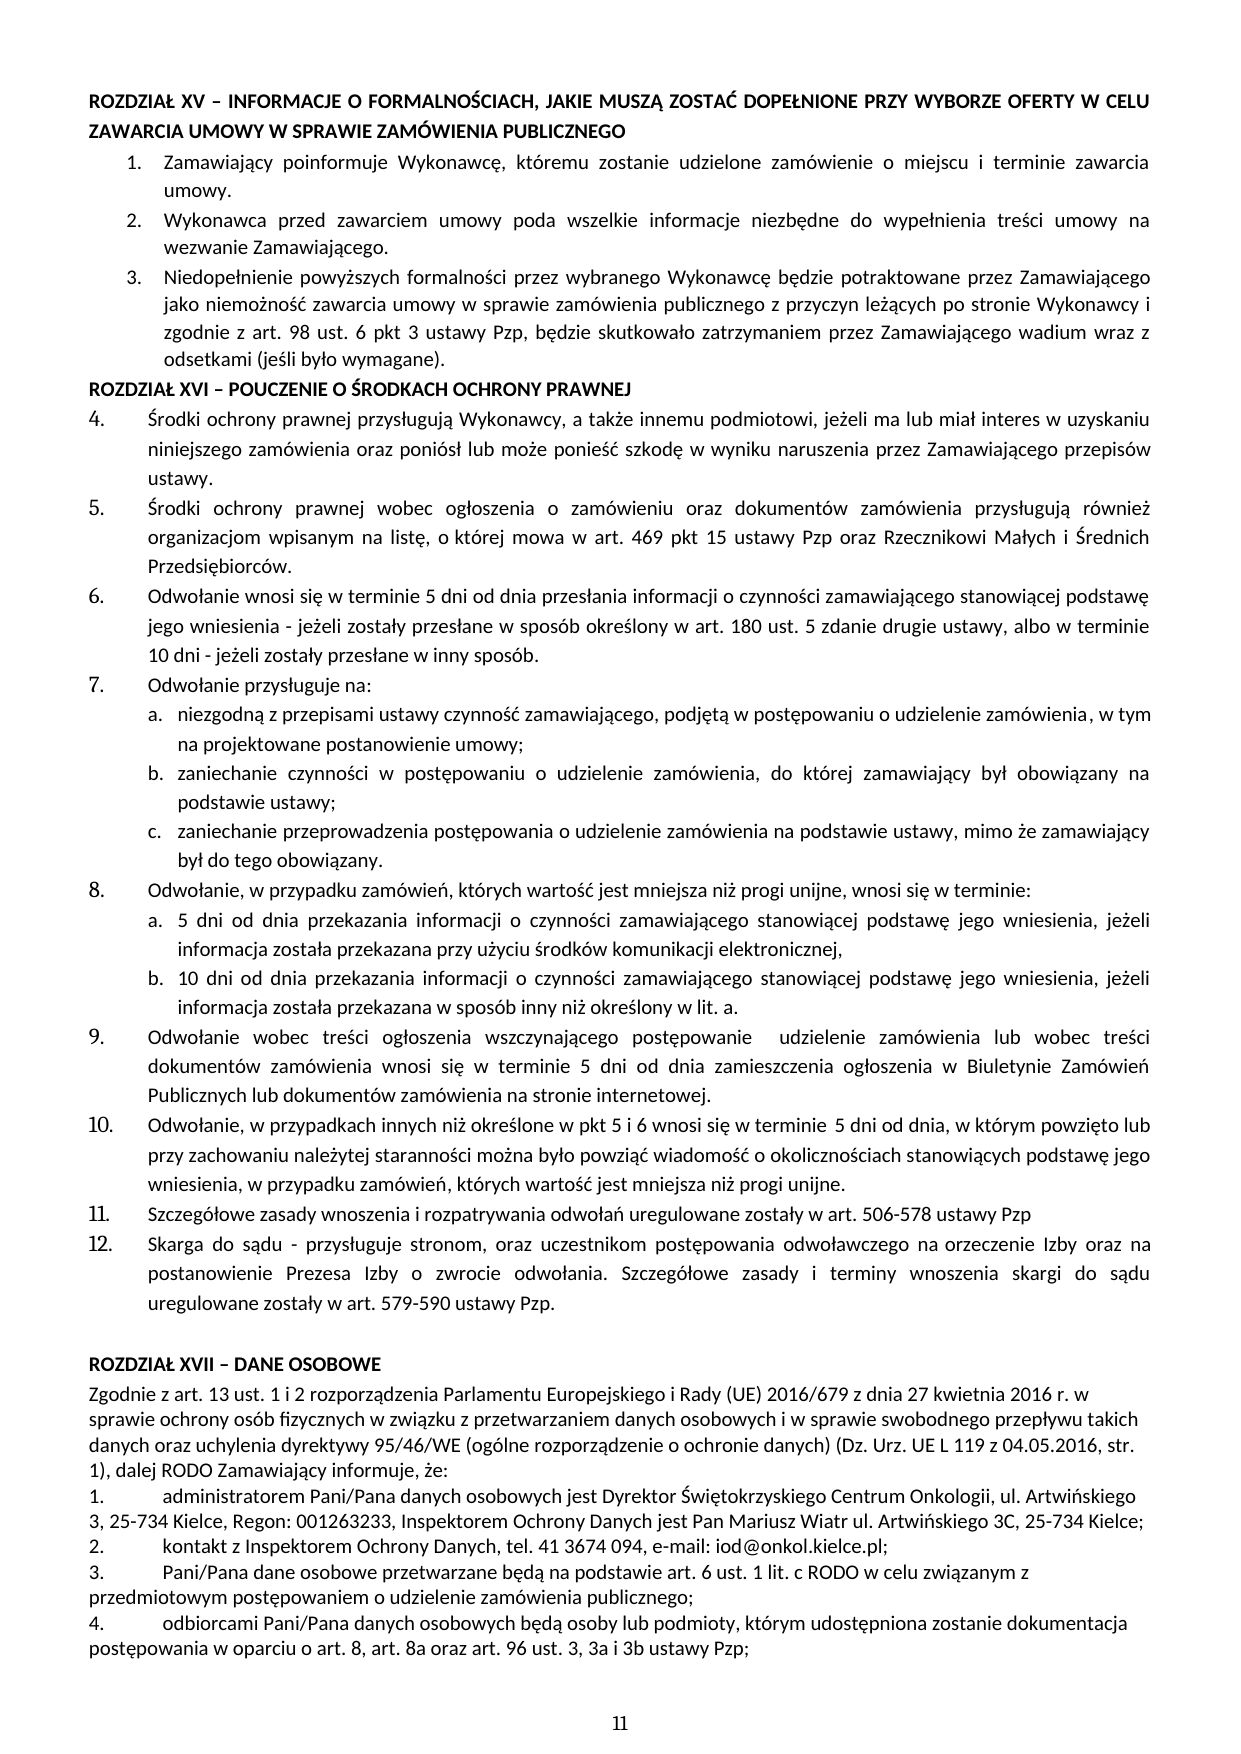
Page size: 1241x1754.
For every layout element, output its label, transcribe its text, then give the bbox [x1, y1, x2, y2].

list niezgodną z przepisami ustawy czynność zamawiającego, podjętą w postępowaniu o udzielenie zamówienia, w tym na projektowane postanowienie umowy; [148, 702, 1152, 756]
list Niedopełnienie powyższych formalności przez wybranego Wykonawcę będzie potraktowane przez Zamawiającego jako niemożność zawarcia umowy w sprawie zamówienia publicznego z przyczyn leżących po stronie Wykonawcy i zgodnie z art. 98 ust. 6 pkt 3 ustawy Pzp, będzie skutkowało zatrzymaniem przez Zamawiającego wadium wraz z odsetkami (jeśli było wymagane). [126, 264, 1152, 372]
list Odwołanie wobec treści ogłoszenia wszczynającego postępowanie udzielenie zamówienia lub wobec treści dokumentów zamówienia wnosi się w terminie 5 dni od dnia zamieszczenia ogłoszenia w Biuletynie Zamówień Publicznych lub dokumentów zamówienia na stronie internetowej. [89, 1023, 1152, 1108]
list Odwołanie, w przypadku zamówień, których wartość jest mniejsza niż progi unijne, wnosi się w terminie: [89, 877, 1152, 903]
list Środki ochrony prawnej przysługują Wykonawcy, a także innemu podmiotowi, jeżeli ma lub miał interes w uzyskaniu niniejszego zamówienia oraz poniósł lub może ponieść szkodę w wyniku naruszenia przez Zamawiającego przepisów ustawy. [89, 406, 1152, 491]
text ROZDZIAŁ XVI – POUCZENIE O ŚRODKACH OCHRONY PRAWNEJ [89, 376, 1152, 402]
list Zamawiający poinformuje Wykonawcę, któremu zostanie udzielone zamówienie o miejscu i terminie zawarcia umowy. [126, 149, 1152, 202]
list Odwołanie wnosi się w terminie 5 dni od dnia przesłania informacji o czynności zamawiającego stanowiącej podstawę jego wniesienia - jeżeli zostały przesłane w sposób określony w art. 180 ust. 5 zdanie drugie ustawy, albo w terminie 10 dni - jeżeli zostały przesłane w inny sposób. [89, 583, 1152, 668]
list Odwołanie przysługuje na: [89, 671, 1152, 698]
list Skarga do sądu - przysługuje stronom, oraz uczestnikom postępowania odwoławczego na orzeczenie Izby oraz na postanowienie Prezesa Izby o zwrocie odwołania. Szczegółowe zasady i terminy wnoszenia skargi do sądu uregulowane zostały w art. 579-590 ustawy Pzp. [89, 1231, 1152, 1315]
list 5 dni od dnia przekazania informacji o czynności zamawiającego stanowiącej podstawę jego wniesienia, jeżeli informacja została przekazana przy użyciu środków komunikacji elektronicznej, [148, 907, 1152, 961]
text Zgodnie z art. 13 ust. 1 i 2 rozporządzenia Parlamentu Europejskiego i Rady (UE) 2016/679 z dnia 27 kwietnia 2016 r. w sprawie ochrony osób fizycznych w związku z przetwarzaniem danych osobowych i w sprawie swobodnego przepływu takich danych oraz uchylenia dyrektywy 95/46/WE (ogólne rozporządzenie o ochronie danych) (Dz. Urz. UE L 119 z 04.05.2016, str. 1), dalej RODO Zamawiający informuje, że: [89, 1381, 1152, 1483]
text 4. odbiorcami Pani/Pana danych osobowych będą osoby lub podmioty, którym udostępniona zostanie dokumentacja postępowania w oparciu o art. 8, art. 8a oraz art. 96 ust. 3, 3a i 3b ustawy Pzp; [89, 1610, 1152, 1661]
list Odwołanie, w przypadkach innych niż określone w pkt 5 i 6 wnosi się w terminie 5 dni od dnia, w którym powzięto lub przy zachowaniu należytej staranności można było powziąć wiadomość o okolicznościach stanowiących podstawę jego wniesienia, w przypadku zamówień, których wartość jest mniejsza niż progi unijne. [89, 1112, 1152, 1197]
text 2. kontakt z Inspektorem Ochrony Danych, tel. 41 3674 094, e-mail: iod@onkol.kielce.pl; [89, 1534, 1152, 1559]
text ROZDZIAŁ XVII – DANE OSOBOWE [89, 1351, 1152, 1377]
list Szczegółowe zasady wnoszenia i rozpatrywania odwołań uregulowane zostały w art. 506-578 ustawy Pzp [89, 1200, 1152, 1227]
list zaniechanie przeprowadzenia postępowania o udzielenie zamówienia na podstawie ustawy, mimo że zamawiający był do tego obowiązany. [148, 818, 1152, 873]
text 1. administratorem Pani/Pana danych osobowych jest Dyrektor Świętokrzyskiego Centrum Onkologii, ul. Artwińskiego 3, 25-734 Kielce, Regon: 001263233, Inspektorem Ochrony Danych jest Pan Mariusz Wiatr ul. Artwińskiego 3C, 25-734 Kielce; [89, 1483, 1152, 1534]
text ROZDZIAŁ XV – INFORMACJE O FORMALNOŚCIACH, JAKIE MUSZĄ ZOSTAĆ DOPEŁNIONE PRZY WYBORZE OFERTY W CELU ZAWARCIA UMOWY W SPRAWIE ZAMÓWIENIA PUBLICZNEGO [89, 89, 1152, 143]
list zaniechanie czynności w postępowaniu o udzielenie zamówienia, do której zamawiający był obowiązany na podstawie ustawy; [148, 760, 1152, 814]
list Środki ochrony prawnej wobec ogłoszenia o zamówieniu oraz dokumentów zamówienia przysługują również organizacjom wpisanym na listę, o której mowa w art. 469 pkt 15 ustawy Pzp oraz Rzecznikowi Małych i Średnich Przedsiębiorców. [89, 494, 1152, 579]
list 10 dni od dnia przekazania informacji o czynności zamawiającego stanowiącej podstawę jego wniesienia, jeżeli informacja została przekazana w sposób inny niż określony w lit. a. [148, 965, 1152, 1020]
list Wykonawca przed zawarciem umowy poda wszelkie informacje niezbędne do wypełnienia treści umowy na wezwanie Zamawiającego. [126, 207, 1152, 259]
text 3. Pani/Pana dane osobowe przetwarzane będą na podstawie art. 6 ust. 1 lit. c RODO w celu związanym z przedmiotowym postępowaniem o udzielenie zamówienia publicznego; [89, 1559, 1152, 1610]
